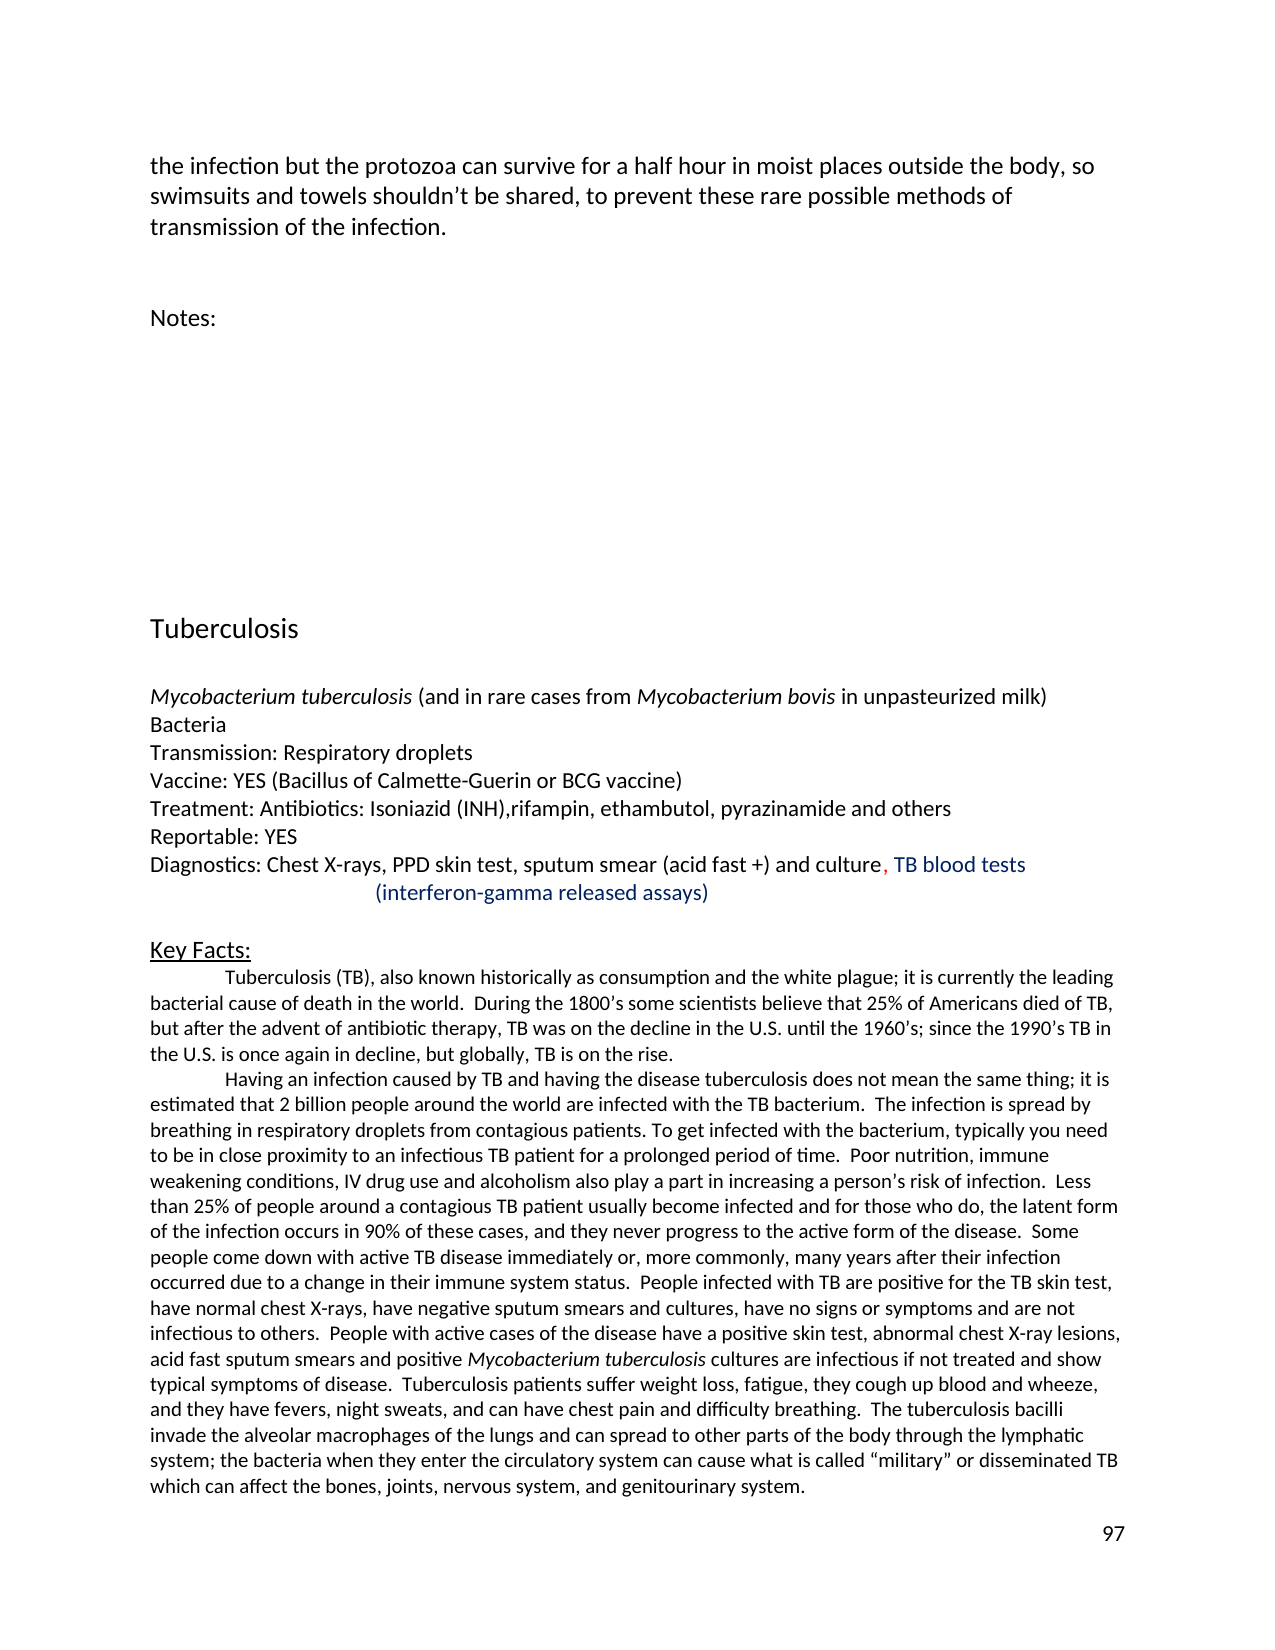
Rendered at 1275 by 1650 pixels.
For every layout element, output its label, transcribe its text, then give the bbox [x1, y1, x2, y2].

text Treatment: Antibiotics: Isoniazid (INH),rifampin, ethambutol, pyrazinamide and others [150, 794, 1125, 822]
text Mycobacterium tuberculosis (and in rare cases from Mycobacterium bovis in unpasteurized milk) [150, 682, 1125, 710]
text Diagnostics: Chest X-rays, PPD skin test, sputum smear (acid fast +) and culture, TB blood tests (interferon-gamma released assays) [150, 850, 1125, 906]
text Notes: [150, 303, 1125, 333]
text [150, 150, 1125, 242]
text Tuberculosis (TB), also known historically as consumption and the white plague; it is currently the leading bacterial cause of death in the world. During the 1800’s some scientists believe that 25% of Americans died of TB, but after the advent of antibiotic therapy, TB was on the decline in the U.S. until the 1960’s; since the 1990’s TB in the U.S. is once again in decline, but globally, TB is on the rise. [150, 964, 1125, 1066]
text Reportable: YES [150, 822, 1125, 850]
text Bacteria [150, 710, 1125, 738]
text Tuberculosis [150, 611, 1125, 646]
text Having an infection caused by TB and having the disease tuberculosis does not mean the same thing; it is estimated that 2 billion people around the world are infected with the TB bacterium. The infection is spread by breathing in respiratory droplets from contagious patients. To get infected with the bacterium, typically you need to be in close proximity to an infectious TB patient for a prolonged period of time. Poor nutrition, immune weakening conditions, IV drug use and alcoholism also play a part in increasing a person’s risk of infection. Less than 25% of people around a contagious TB patient usually become infected and for those who do, the latent form of the infection occurs in 90% of these cases, and they never progress to the active form of the disease. Some people come down with active TB disease immediately or, more commonly, many years after their infection occurred due to a change in their immune system status. People infected with TB are positive for the TB skin test, have normal chest X-rays, have negative sputum smears and cultures, have no signs or symptoms and are not infectious to others. People with active cases of the disease have a positive skin test, abnormal chest X-ray lesions, acid fast sputum smears and positive Mycobacterium tuberculosis cultures are infectious if not treated and show typical symptoms of disease. Tuberculosis patients suffer weight loss, fatigue, they cough up blood and wheeze, and they have fevers, night sweats, and can have chest pain and difficulty breathing. The tuberculosis bacilli invade the alveolar macrophages of the lungs and can spread to other parts of the body through the lymphatic system; the bacteria when they enter the circulatory system can cause what is called “military” or disseminated TB which can affect the bones, joints, nervous system, and genitourinary system. [150, 1066, 1125, 1498]
text Transmission: Respiratory droplets [150, 738, 1125, 766]
text Key Facts: [150, 934, 1125, 964]
text Vaccine: YES (Bacillus of Calmette-Guerin or BCG vaccine) [150, 766, 1125, 794]
